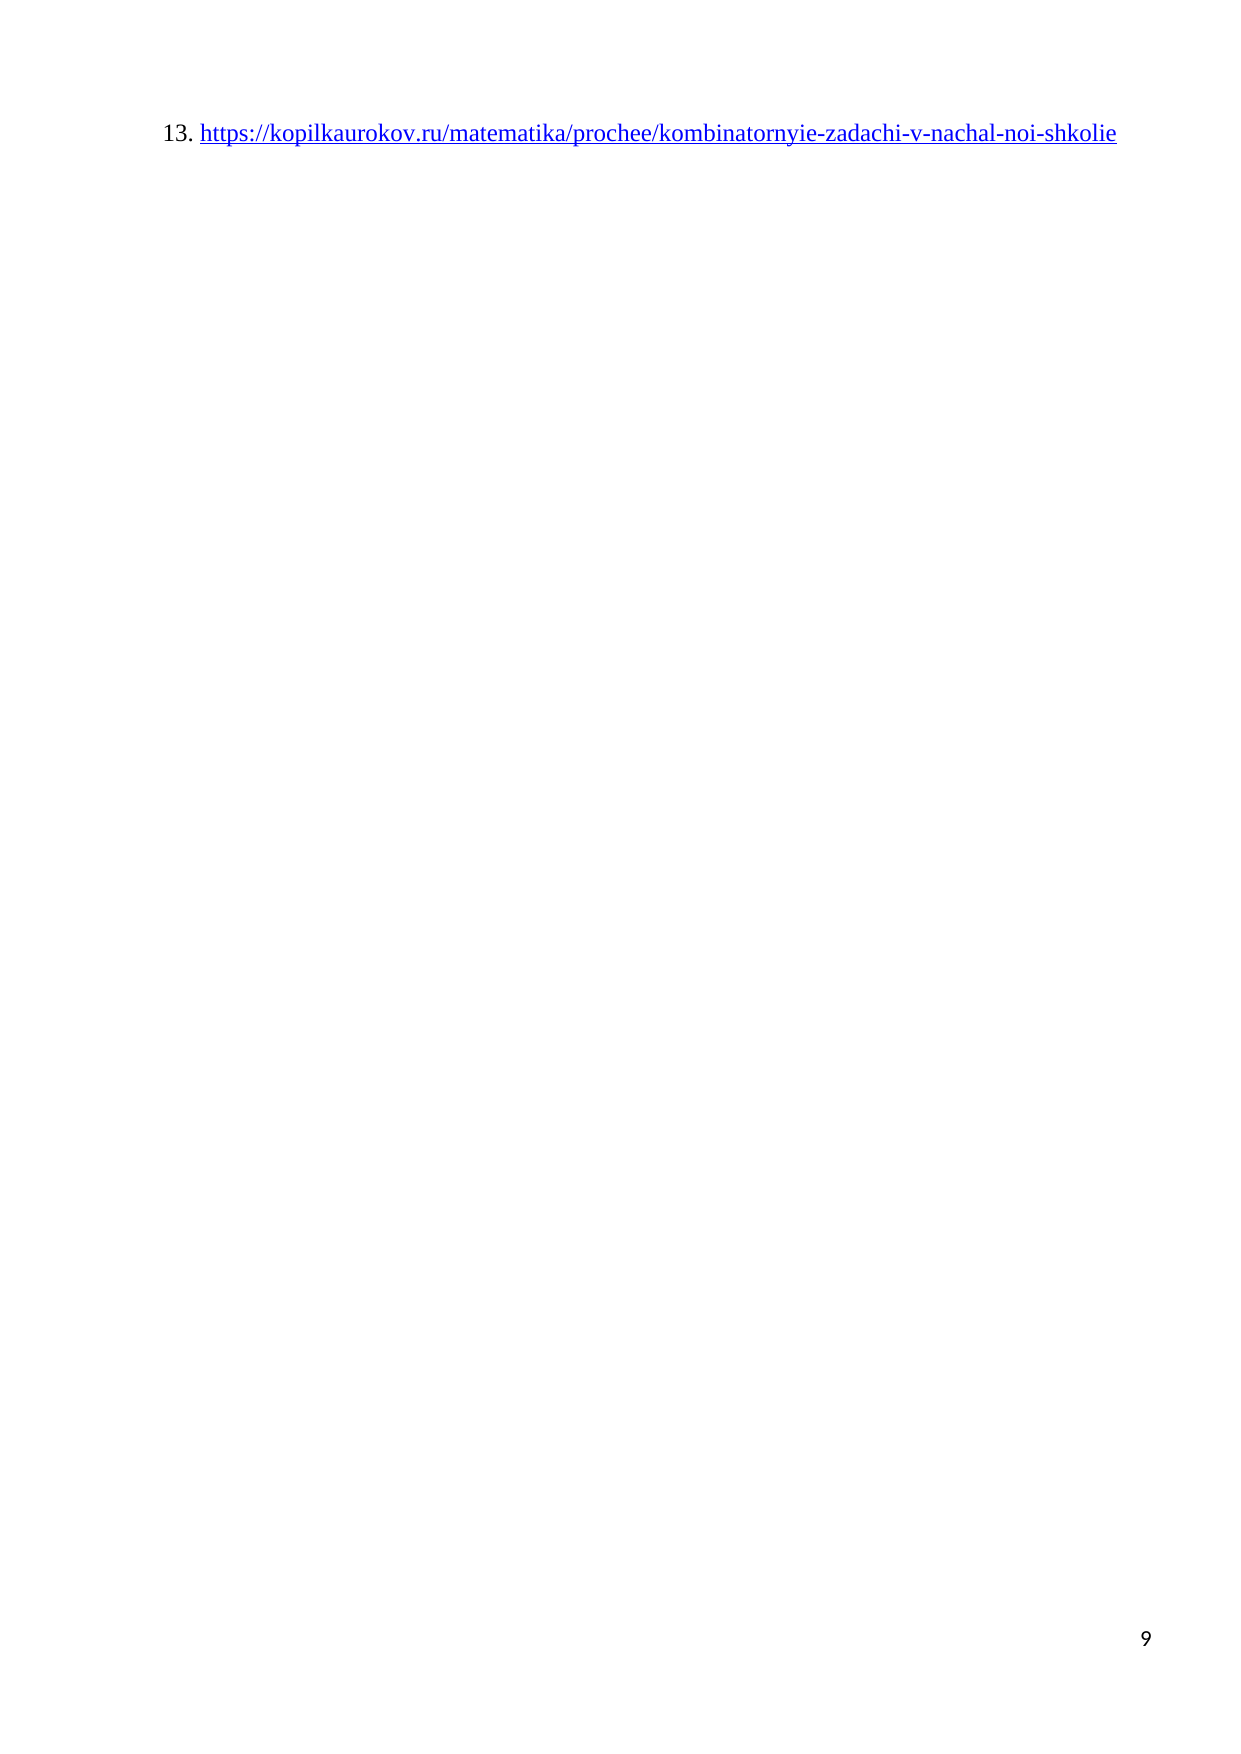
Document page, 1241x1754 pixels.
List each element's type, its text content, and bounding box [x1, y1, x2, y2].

list 13. https://kopilkaurokov.ru/matematika/prochee/kombinatornyie-zadachi-v-nachal-noi-shkolie [118, 118, 1152, 147]
